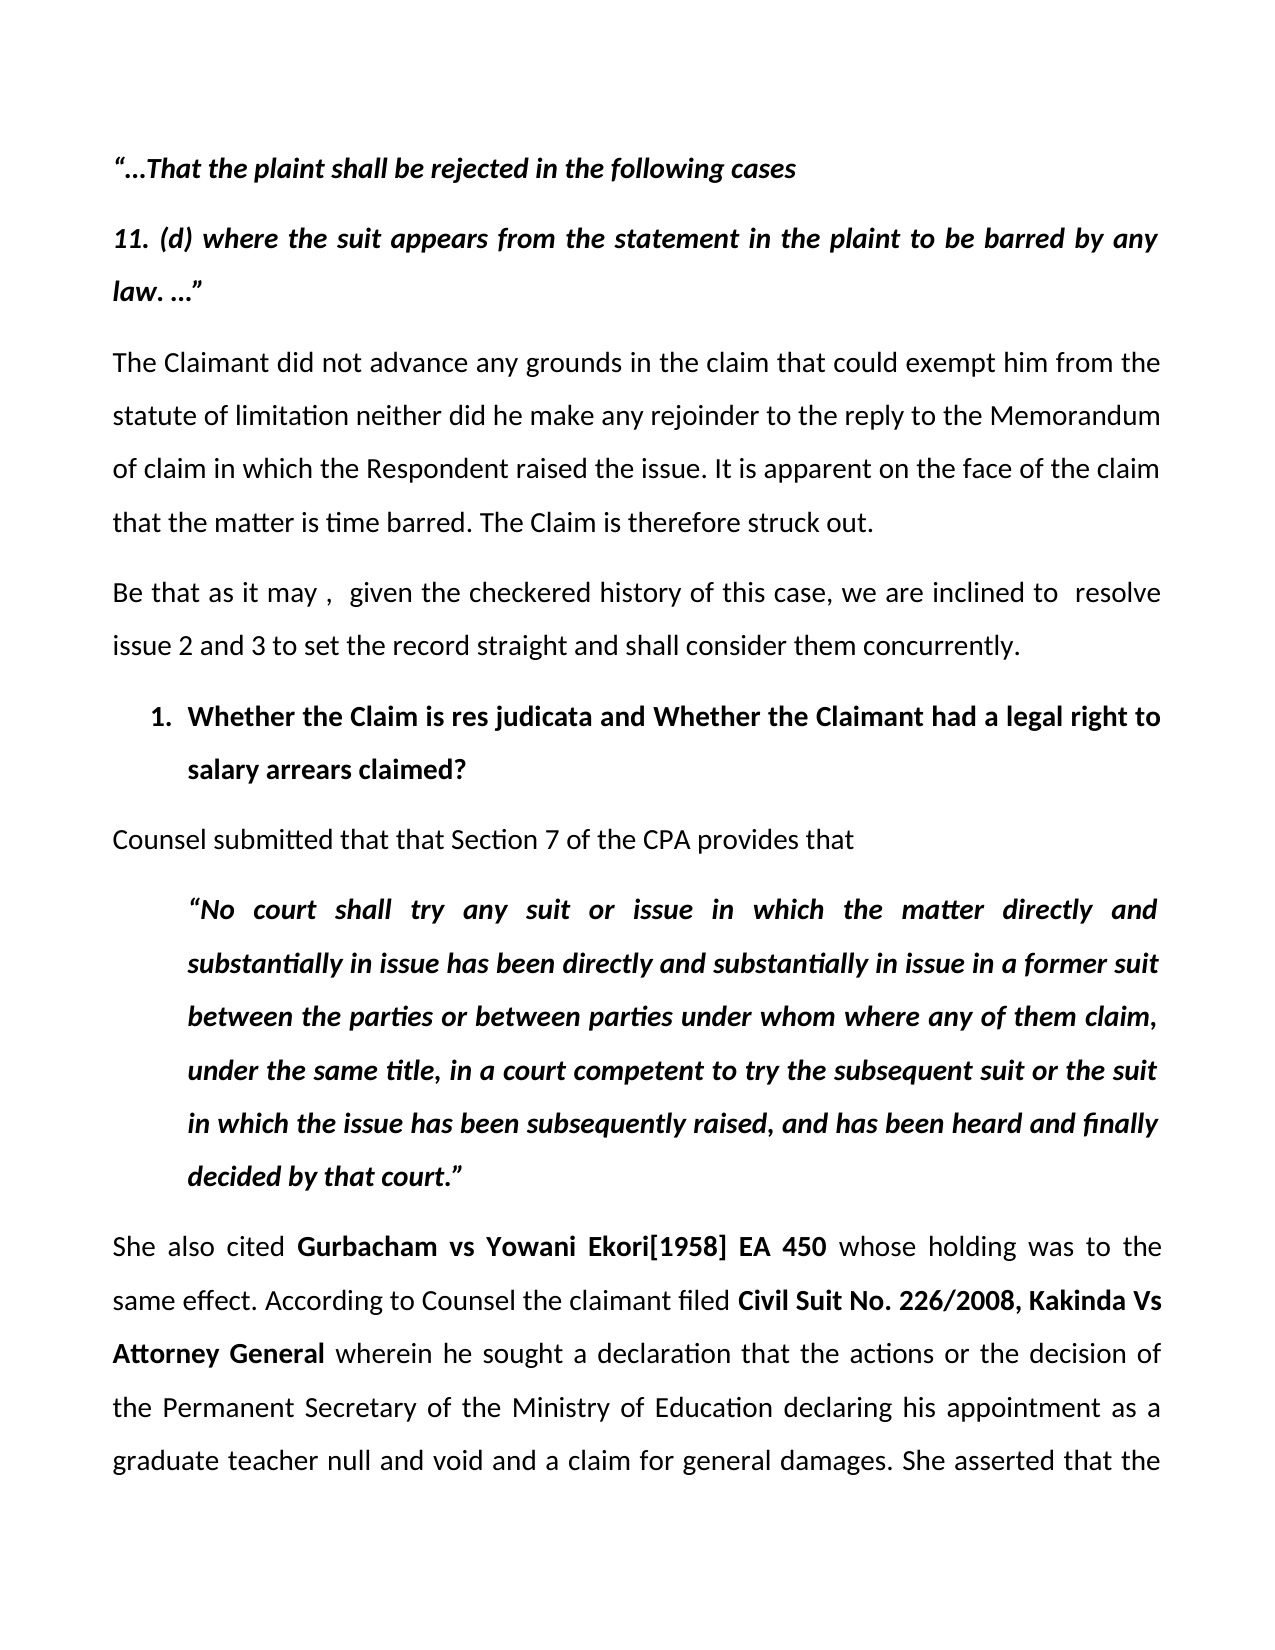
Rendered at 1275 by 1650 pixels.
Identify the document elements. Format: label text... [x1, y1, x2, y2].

text Be that as it may , given the checkered history of this case, we are inclined to resolve issue 2 and 3 to set the record straight and shall consider them concurrently. [112, 574, 1162, 663]
text Counsel submitted that that Section 7 of the CPA provides that [112, 821, 1162, 857]
text The Claimant did not advance any grounds in the claim that could exempt him from the statute of limitation neither did he make any rejoinder to the reply to the Memorandum of claim in which the Respondent raised the issue. It is apparent on the face of the claim that the matter is time barred. The Claim is therefore struck out. [112, 344, 1162, 539]
text “No court shall try any suit or issue in which the matter directly and substantially in issue has been directly and substantially in issue in a former suit between the parties or between parties under whom where any of them claim, under the same title, in a court competent to try the subsequent suit or the suit in which the issue has been subsequently raised, and has been heard and finally decided by that court.” [187, 891, 1162, 1194]
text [112, 1228, 1162, 1478]
list Whether the Claim is res judicata and Whether the Claimant had a legal right to salary arrears claimed? [150, 698, 1162, 787]
text 11. (d) where the suit appears from the statement in the plaint to be barred by any law. …” [112, 220, 1162, 309]
text “…That the plaint shall be rejected in the following cases [112, 150, 1162, 186]
